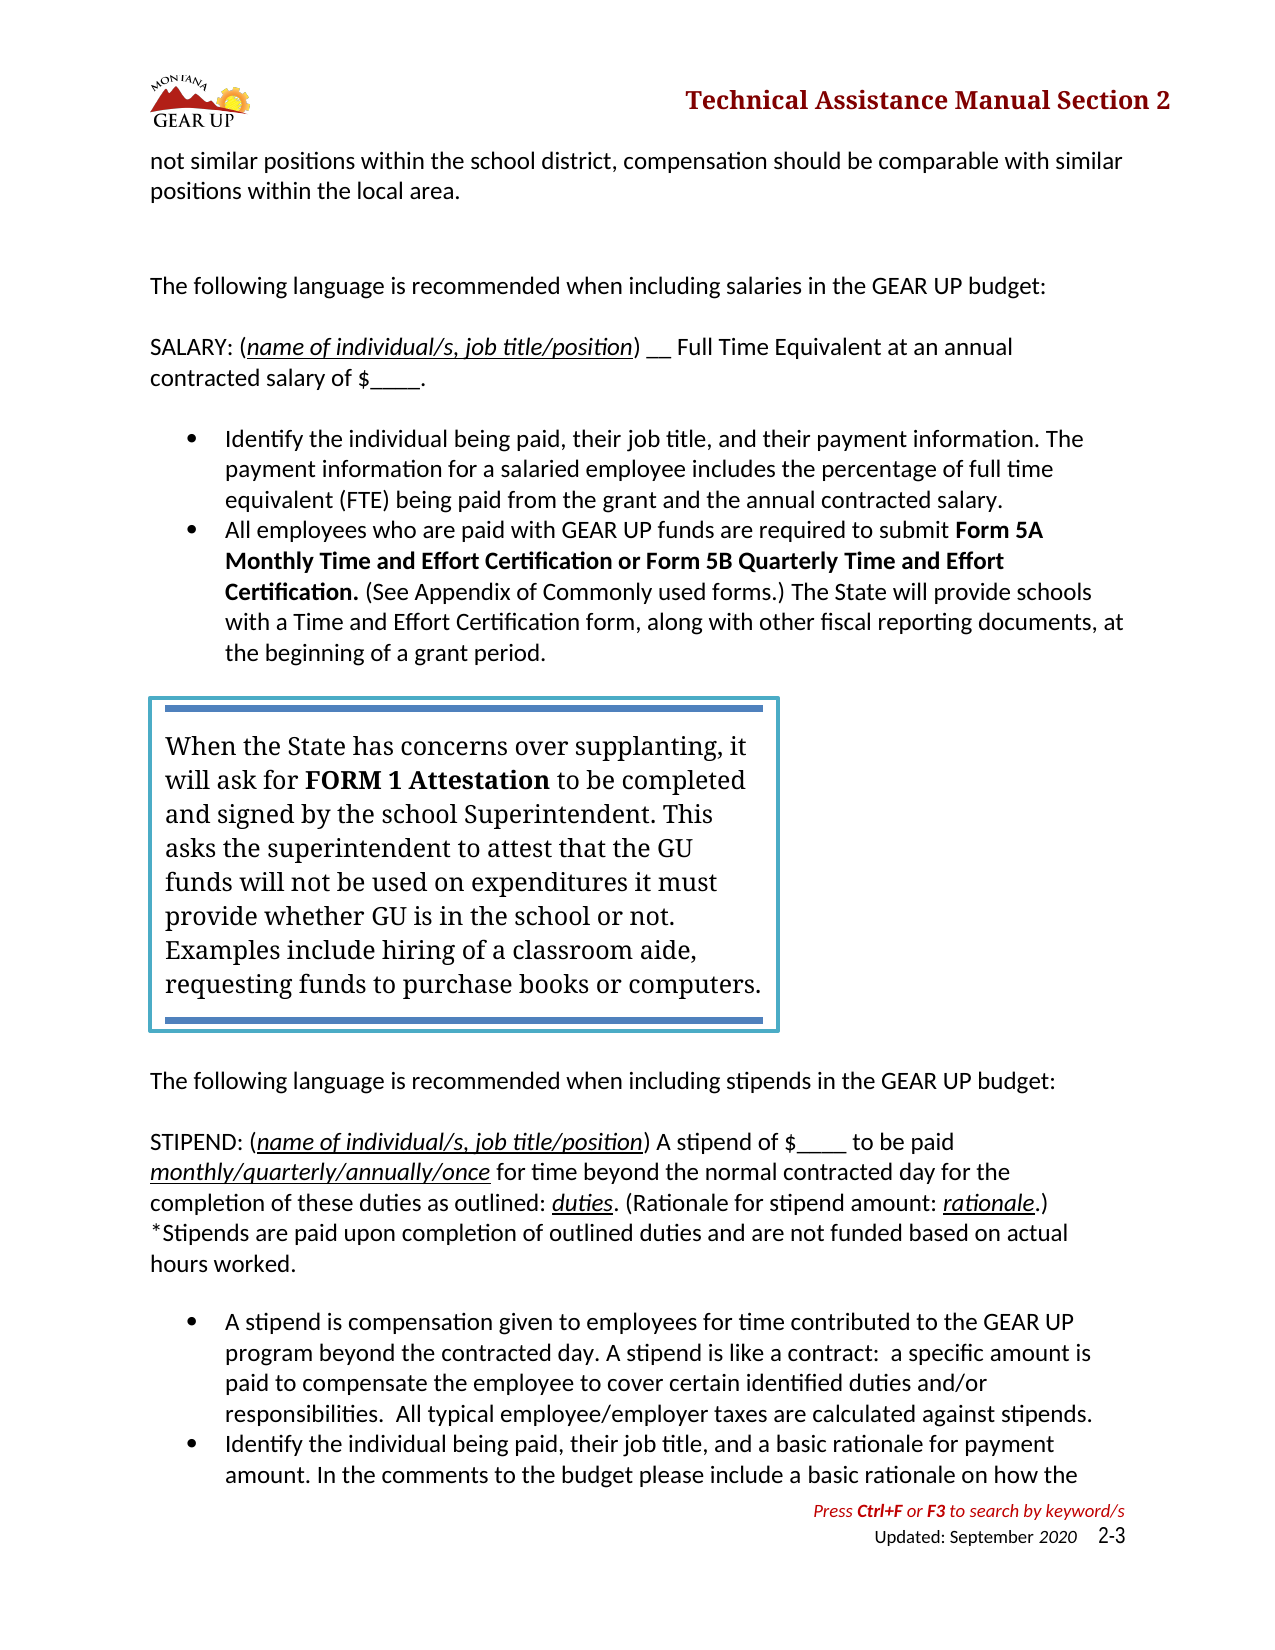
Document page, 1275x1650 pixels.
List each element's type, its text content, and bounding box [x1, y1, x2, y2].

picture [150, 75, 258, 127]
text The following language is recommended when including salaries in the GEAR UP budget: [150, 271, 1125, 301]
text SALARY: (name of individual/s, job title/position) __ Full Time Equivalent at an annual contracted salary of $____. [150, 332, 1125, 393]
list Identify the individual being paid, their job title, and their payment information. The payment information for a salaried employee includes the percentage of full time equivalent (FTE) being paid from the grant and the annual contracted salary. [187, 423, 1125, 515]
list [187, 1429, 1125, 1490]
text STIPEND: (name of individual/s, job title/position) A stipend of $____ to be paid monthly/quarterly/annually/once for time beyond the normal contracted day for the completion of these duties as outlined: duties. (Rationale for stipend amount: rationale.) *Stipends are paid upon completion of outlined duties and are not funded based on actual hours worked. [150, 1126, 1125, 1278]
text The following language is recommended when including stipends in the GEAR UP budget: [150, 1065, 1125, 1095]
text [150, 145, 1125, 206]
list All employees who are paid with GEAR UP funds are required to submit Form 5A Monthly Time and Effort Certification or Form 5B Quarterly Time and Effort Certification. (See Appendix of Commonly used forms.) The State will provide schools with a Time and Effort Certification form, along with other fiscal reporting documents, at the beginning of a grant period. [187, 515, 1125, 667]
list A stipend is compensation given to employees for time contributed to the GEAR UP program beyond the contracted day. A stipend is like a contract: a specific amount is paid to compensate the employee to cover certain identified duties and/or responsibilities. All typical employee/employer taxes are calculated against stipends. [187, 1307, 1125, 1429]
